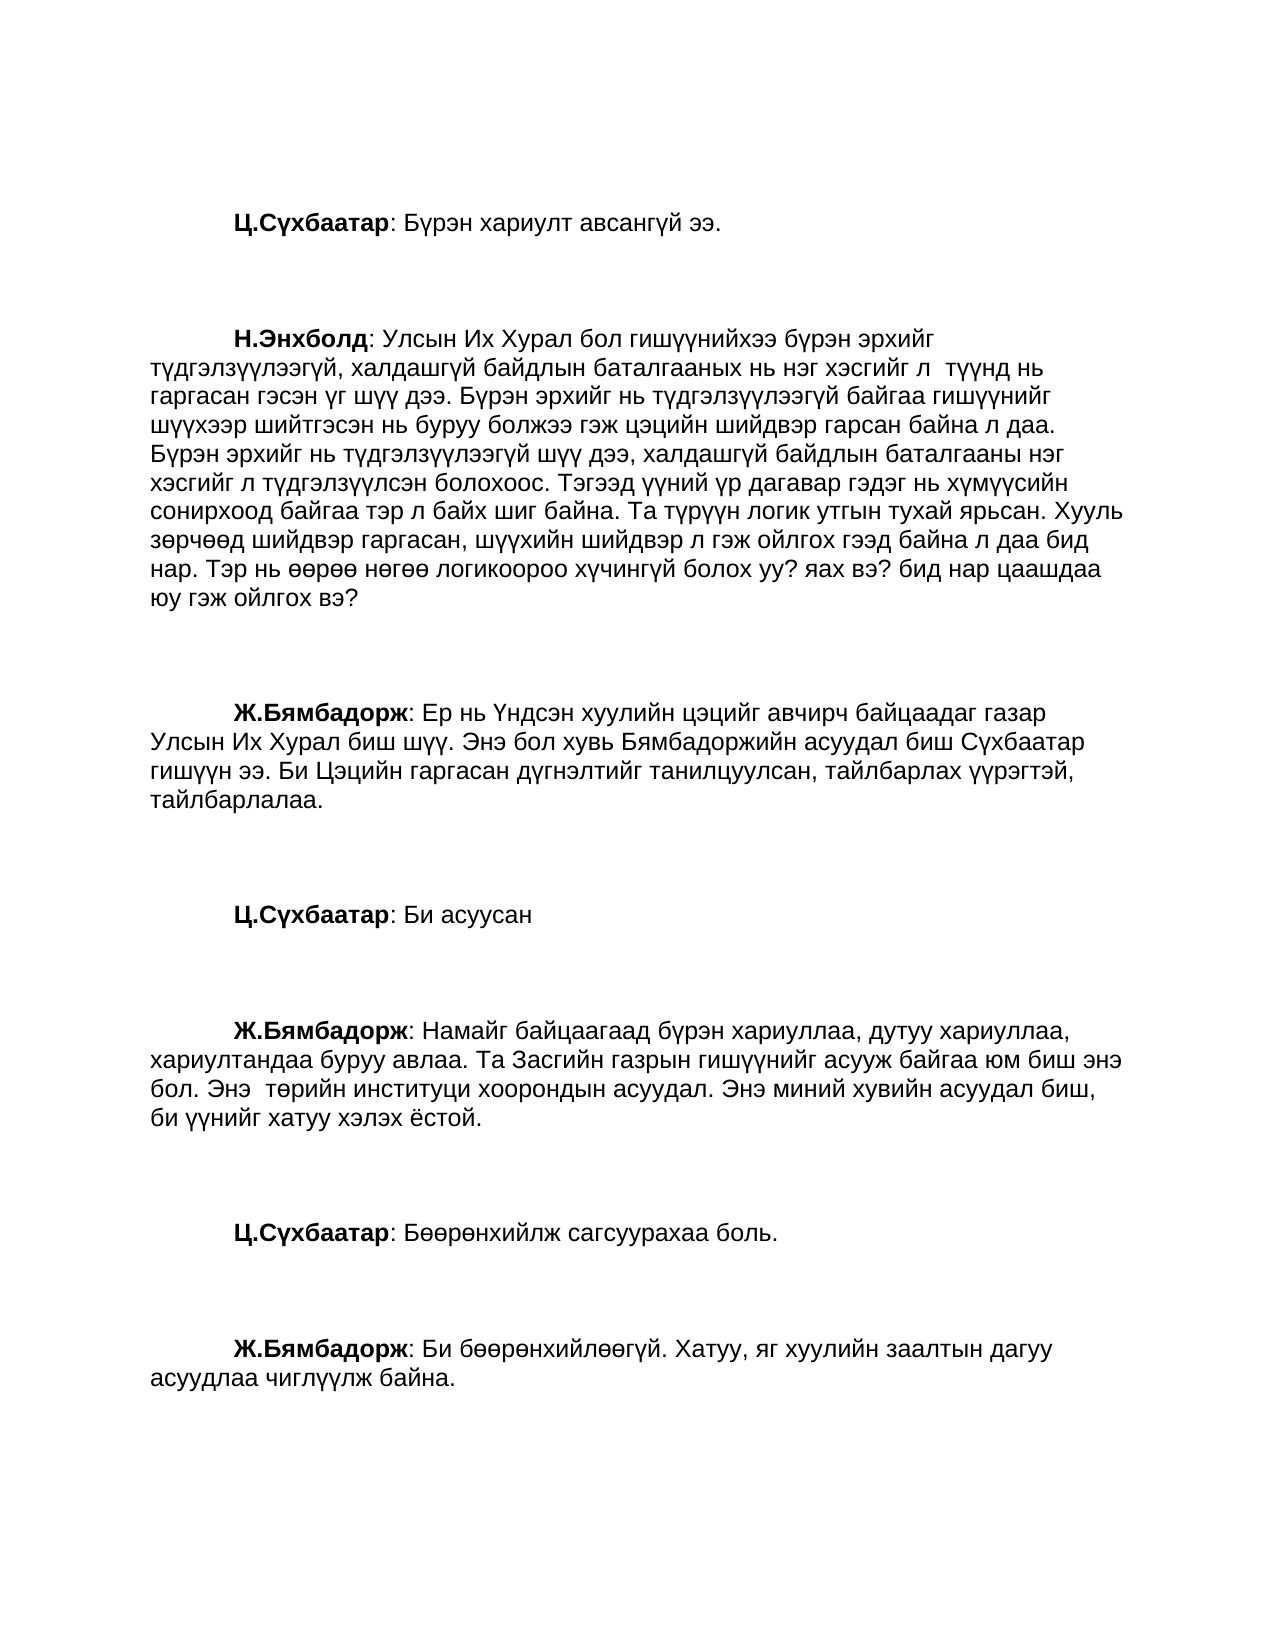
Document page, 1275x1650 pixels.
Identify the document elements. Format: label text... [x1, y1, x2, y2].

text Ж.Бямбадорж: Би бөөрөнхийлөөгүй. Хатуу, яг хуулийн заалтын дагуу асуудлаа чиглүүлж байна. [150, 1334, 1125, 1392]
text Ж.Бямбадорж: Ер нь Үндсэн хуулийн цэцийг авчирч байцаадаг газар Улсын Их Хурал биш шүү. Энэ бол хувь Бямбадоржийн асуудал биш Сүхбаатар гишүүн ээ. Би Цэцийн гаргасан дүгнэлтийг танилцуулсан, тайлбарлах үүрэгтэй, тайлбарлалаа. [150, 698, 1125, 813]
text Ц.Сүхбаатар: Бүрэн хариулт авсангүй ээ. [150, 208, 1125, 237]
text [150, 1218, 1125, 1247]
text Ц.Сүхбаатар: Би асуусан [150, 900, 1125, 929]
text Ж.Бямбадорж: Намайг байцаагаад бүрэн хариуллаа, дутуу хариуллаа, хариултандаа буруу авлаа. Та Засгийн газрын гишүүнийг асууж байгаа юм биш энэ бол. Энэ төрийн институци хоорондын асуудал. Энэ миний хувийн асуудал биш, би үүнийг хатуу хэлэх ёстой. [150, 1016, 1125, 1131]
text Н.Энхболд: Улсын Их Хурал бол гишүүнийхээ бүрэн эрхийг түдгэлзүүлээгүй, халдашгүй байдлын баталгааных нь нэг хэсгийг л түүнд нь гаргасан гэсэн үг шүү дээ. Бүрэн эрхийг нь түдгэлзүүлээгүй байгаа гишүүнийг шүүхээр шийтгэсэн нь буруу болжээ гэж цэцийн шийдвэр гарсан байна л даа. Бүрэн эрхийг нь түдгэлзүүлээгүй шүү дээ, халдашгүй байдлын баталгааны нэг хэсгийг л түдгэлзүүлсэн болохоос. Тэгээд үүний үр дагавар гэдэг нь хүмүүсийн сонирхоод байгаа тэр л байх шиг байна. Та түрүүн логик утгын тухай ярьсан. Хууль зөрчөөд шийдвэр гаргасан, шүүхийн шийдвэр л гэж ойлгох гээд байна л даа бид нар. Тэр нь өөрөө нөгөө логикоороо хүчингүй болох уу? яах вэ? бид нар цаашдаа юу гэж ойлгох вэ? [150, 324, 1125, 611]
